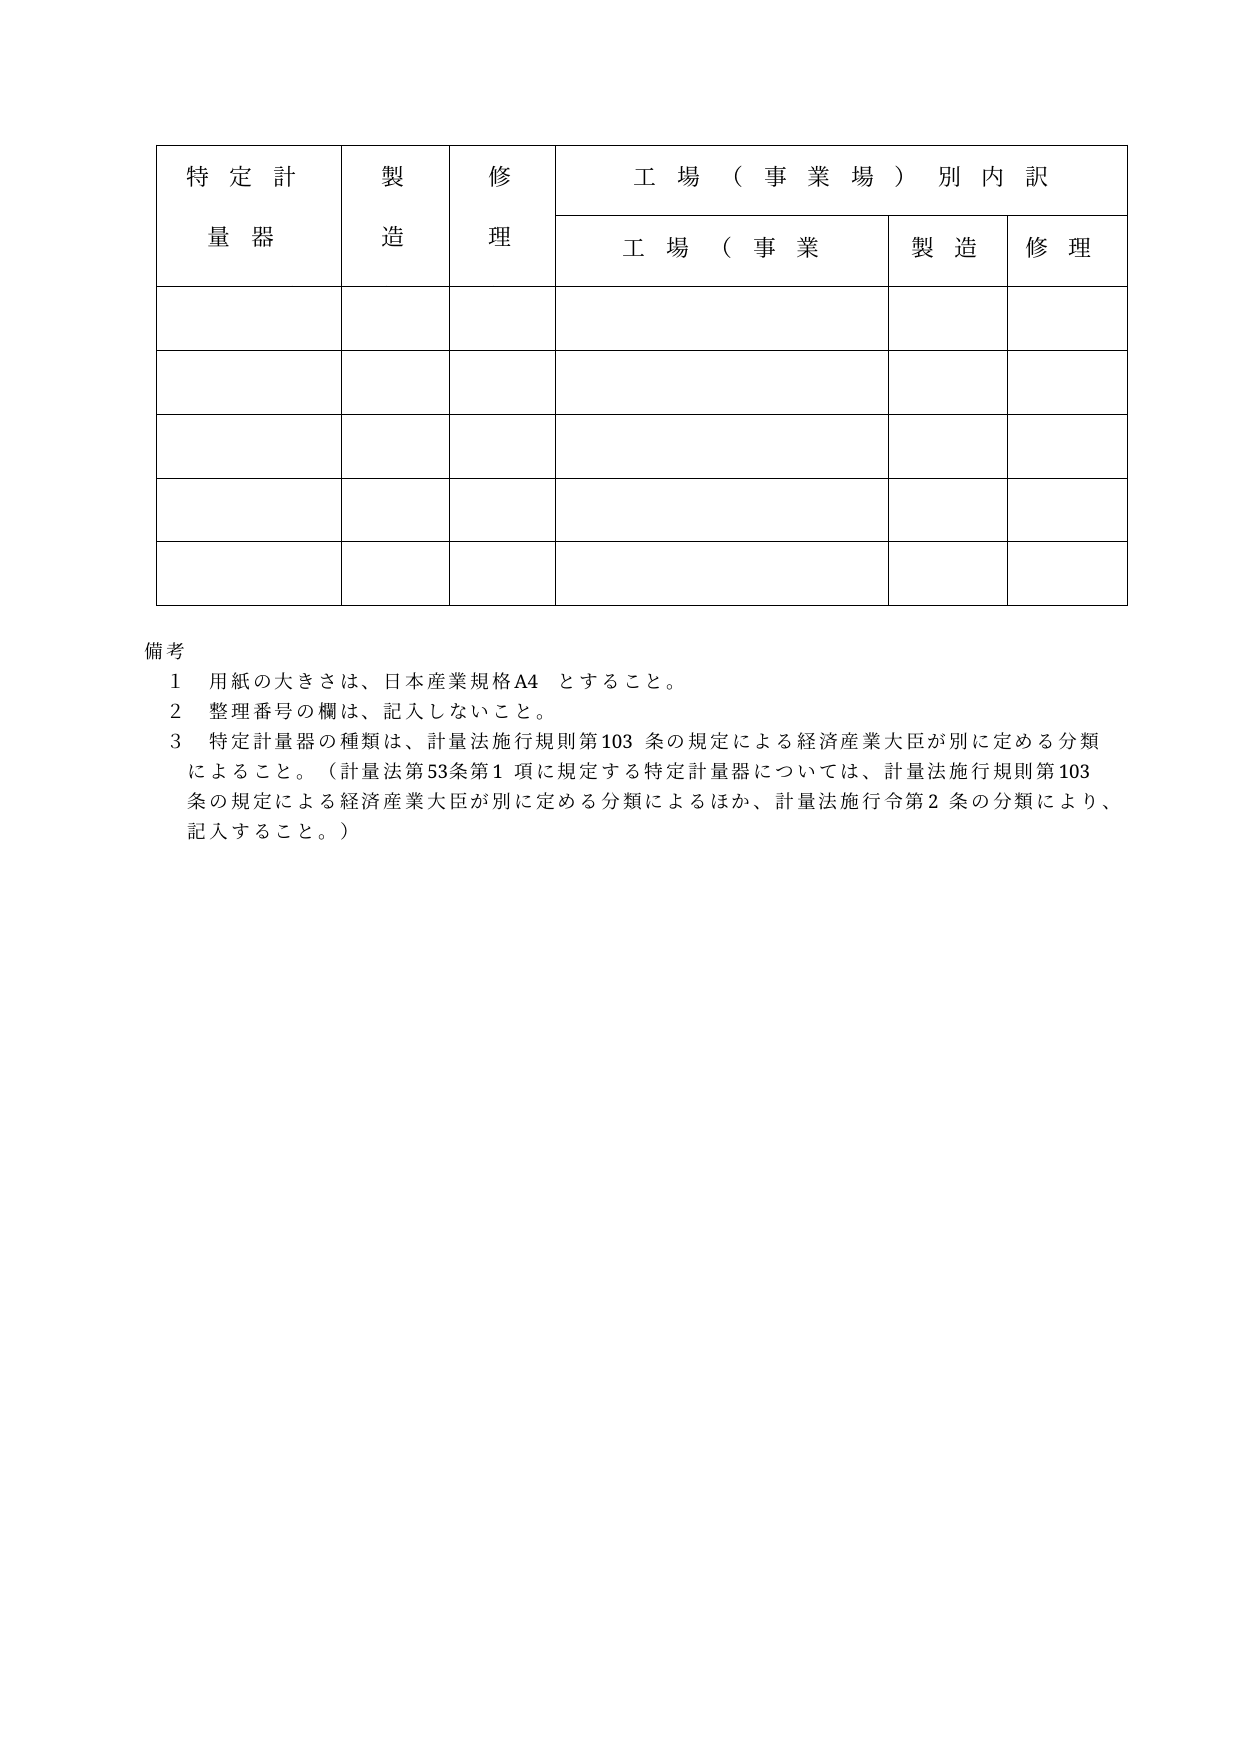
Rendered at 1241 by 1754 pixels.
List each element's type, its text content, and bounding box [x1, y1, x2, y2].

table_cell [342, 287, 449, 350]
table_cell [889, 351, 1007, 414]
text １ 用紙の大きさは、日本産業規格A4とすること。 [144, 666, 1102, 696]
table_cell 工場（事業場）別内訳 （工場（事業場）を２以上有する場合に限る。） [556, 146, 1127, 215]
table_cell [450, 479, 555, 541]
table_cell 特定計量器 の 種 類 [157, 146, 341, 286]
table_cell 工場（事業場）名 [556, 216, 888, 286]
table_cell [157, 351, 341, 414]
table_cell 製造個数 [889, 216, 1007, 286]
table_cell [1008, 287, 1127, 350]
text ３ 特定計量器の種類は、計量法施行規則第103条の規定による経済産業大臣が別に定める分類によること。（計量法第53条第1項に規定する特定計量器については、計量法施行規則第103条の規定による経済産業大臣が別に定める分類によるほか、計量法施行令第2条の分類により、記入すること。） [144, 726, 1102, 845]
table_cell [342, 415, 449, 477]
table_cell [157, 415, 341, 477]
table_cell 修理個数 [1008, 216, 1127, 286]
table_cell 製 造 個 数 [342, 146, 449, 286]
table_cell [889, 479, 1007, 541]
table_cell [889, 542, 1007, 605]
table_cell [342, 351, 449, 414]
table_cell [157, 287, 341, 350]
table_cell [889, 415, 1007, 477]
table_cell [1008, 351, 1127, 414]
table_cell [450, 287, 555, 350]
table_cell [1008, 542, 1127, 605]
table_cell [342, 479, 449, 541]
table_cell [450, 351, 555, 414]
table_cell [450, 542, 555, 605]
table_cell [556, 287, 888, 350]
table_cell [556, 479, 888, 541]
table_cell [556, 351, 888, 414]
table_cell [556, 415, 888, 477]
table_cell 修 理 個 数 [450, 146, 555, 286]
table_cell [342, 542, 449, 605]
table_cell [1008, 479, 1127, 541]
table_cell [450, 415, 555, 477]
table_cell [556, 542, 888, 605]
table_cell [157, 479, 341, 541]
table_cell [157, 542, 341, 605]
table_cell [1008, 415, 1127, 477]
text ２ 整理番号の欄は、記入しないこと。 [144, 696, 1102, 726]
text 備考 [144, 636, 1102, 666]
table_cell [889, 287, 1007, 350]
